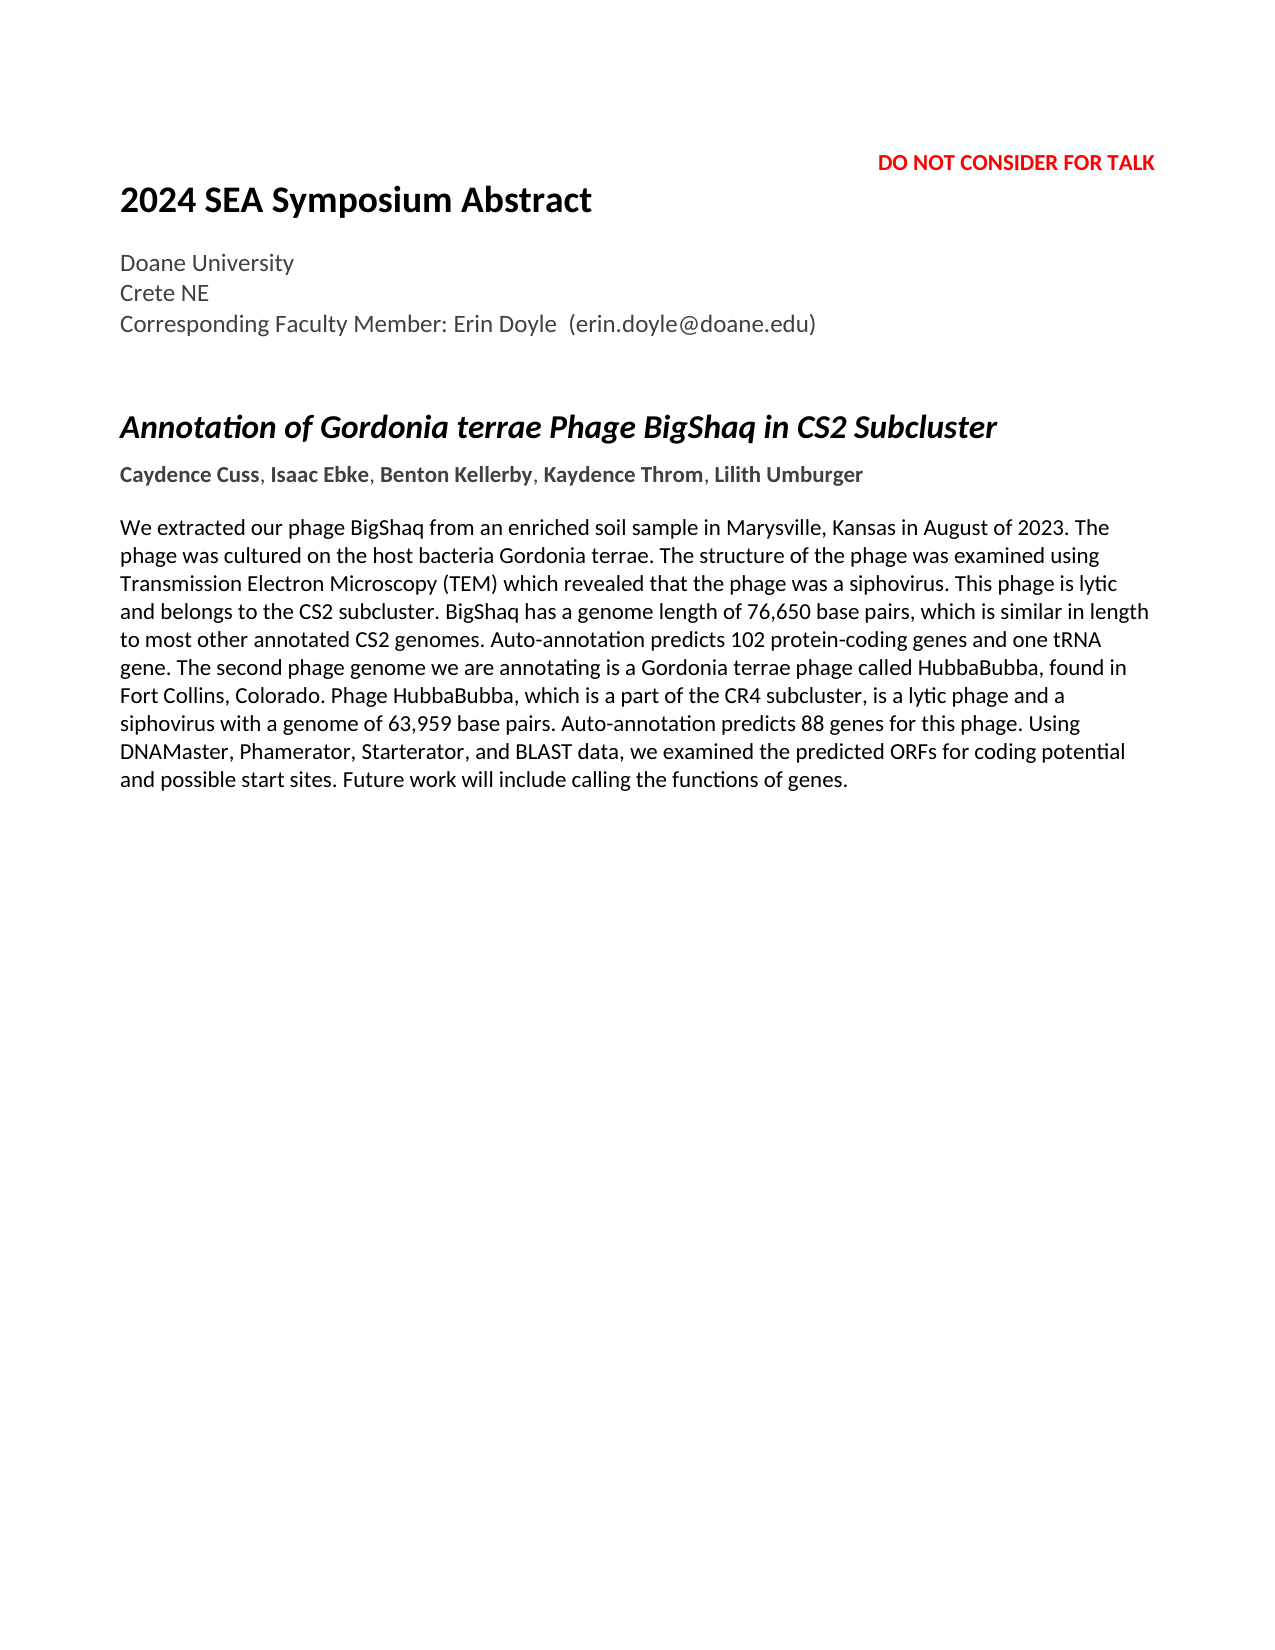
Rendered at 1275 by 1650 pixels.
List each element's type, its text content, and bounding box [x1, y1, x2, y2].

text Crete NE [120, 277, 1155, 308]
text 2024 SEA Symposium Abstract [120, 176, 1155, 222]
text Caydence Cuss, Isaac Ebke, Benton Kellerby, Kaydence Throm, Lilith Umburger [120, 460, 1155, 488]
title Annotation of Gordonia terrae Phage BigShaq in CS2 Subcluster [120, 406, 1155, 447]
text DO NOT CONSIDER FOR TALK [120, 148, 1155, 176]
text Doane University [120, 247, 1155, 277]
text We extracted our phage BigShaq from an enriched soil sample in Marysville, Kansas in August of 2023. The phage was cultured on the host bacteria Gordonia terrae. The structure of the phage was examined using Transmission Electron Microscopy (TEM) which revealed that the phage was a siphovirus. This phage is lytic and belongs to the CS2 subcluster. BigShaq has a genome length of 76,650 base pairs, which is similar in length to most other annotated CS2 genomes. Auto-annotation predicts 102 protein-coding genes and one tRNA gene. The second phage genome we are annotating is a Gordonia terrae phage called HubbaBubba, found in Fort Collins, Colorado. Phage HubbaBubba, which is a part of the CR4 subcluster, is a lytic phage and a siphovirus with a genome of 63,959 base pairs. Auto-annotation predicts 88 genes for this phage. Using DNAMaster, Phamerator, Starterator, and BLAST data, we examined the predicted ORFs for coding potential and possible start sites. Future work will include calling the functions of genes. [120, 513, 1155, 793]
text Corresponding Faculty Member: Erin Doyle (erin.doyle@doane.edu) [120, 308, 1155, 369]
